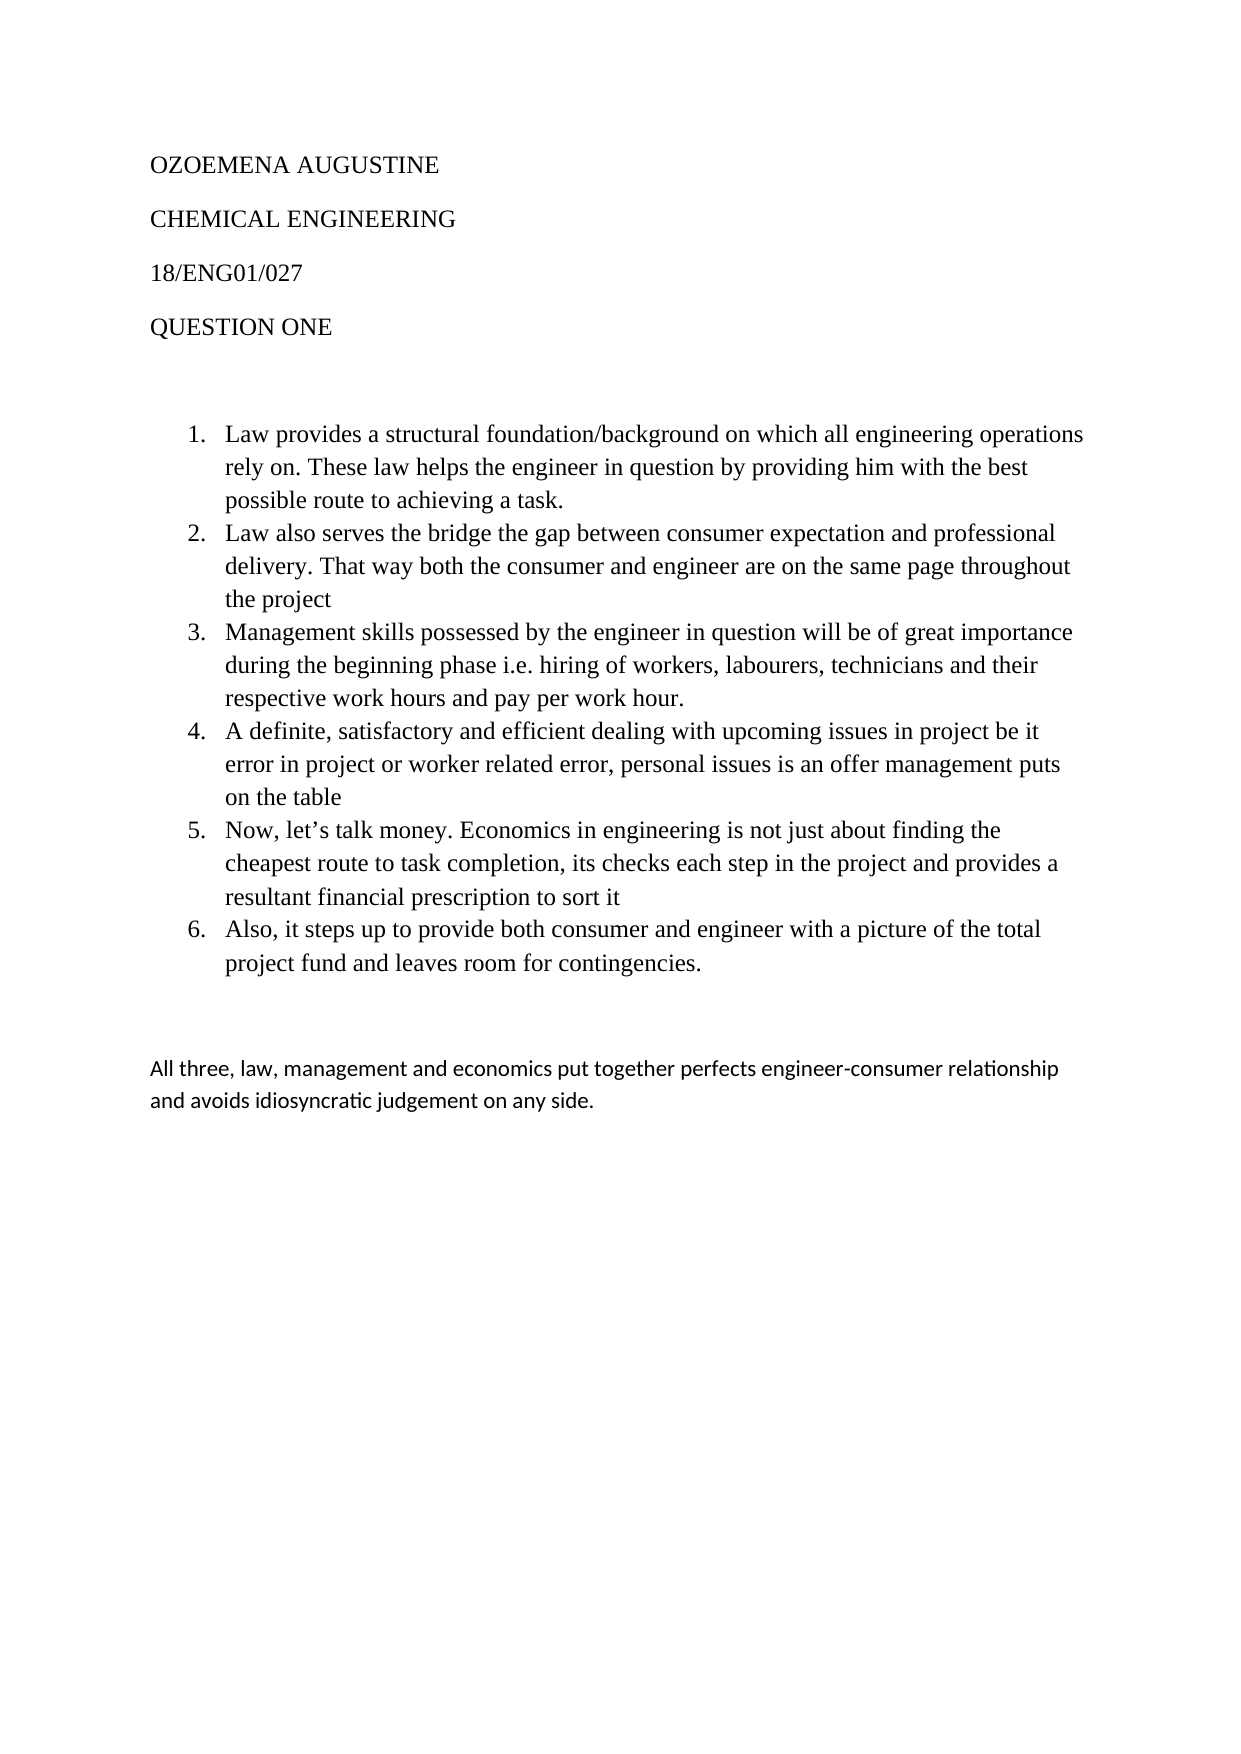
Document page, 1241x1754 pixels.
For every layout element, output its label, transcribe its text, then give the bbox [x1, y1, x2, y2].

text All three, law, management and economics put together perfects engineer-consumer relationship and avoids idiosyncratic judgement on any side. [150, 1054, 1090, 1115]
list Law provides a structural foundation/background on which all engineering operations rely on. These law helps the engineer in question by providing him with the best possible route to achieving a task. [187, 419, 1090, 514]
text 18/ENG01/027 [150, 258, 1090, 286]
text OZOEMENA AUGUSTINE [150, 150, 1090, 179]
list Also, it steps up to provide both consumer and engineer with a picture of the total project fund and leaves room for contingencies. [187, 914, 1090, 976]
list Management skills possessed by the engineer in question will be of great importance during the beginning phase i.e. hiring of workers, labourers, technicians and their respective work hours and pay per work hour. [187, 617, 1090, 712]
text CHEMICAL ENGINEERING [150, 204, 1090, 233]
list Now, let’s talk money. Economics in engineering is not just about finding the cheapest route to task completion, its checks each step in the project and provides a resultant financial prescription to sort it [187, 816, 1090, 910]
text QUESTION ONE [150, 312, 1090, 340]
list A definite, satisfactory and efficient dealing with upcoming issues in project be it error in project or worker related error, personal issues is an offer management puts on the table [187, 716, 1090, 811]
list Law also serves the bridge the gap between consumer expectation and professional delivery. That way both the consumer and engineer are on the same page throughout the project [187, 518, 1090, 613]
